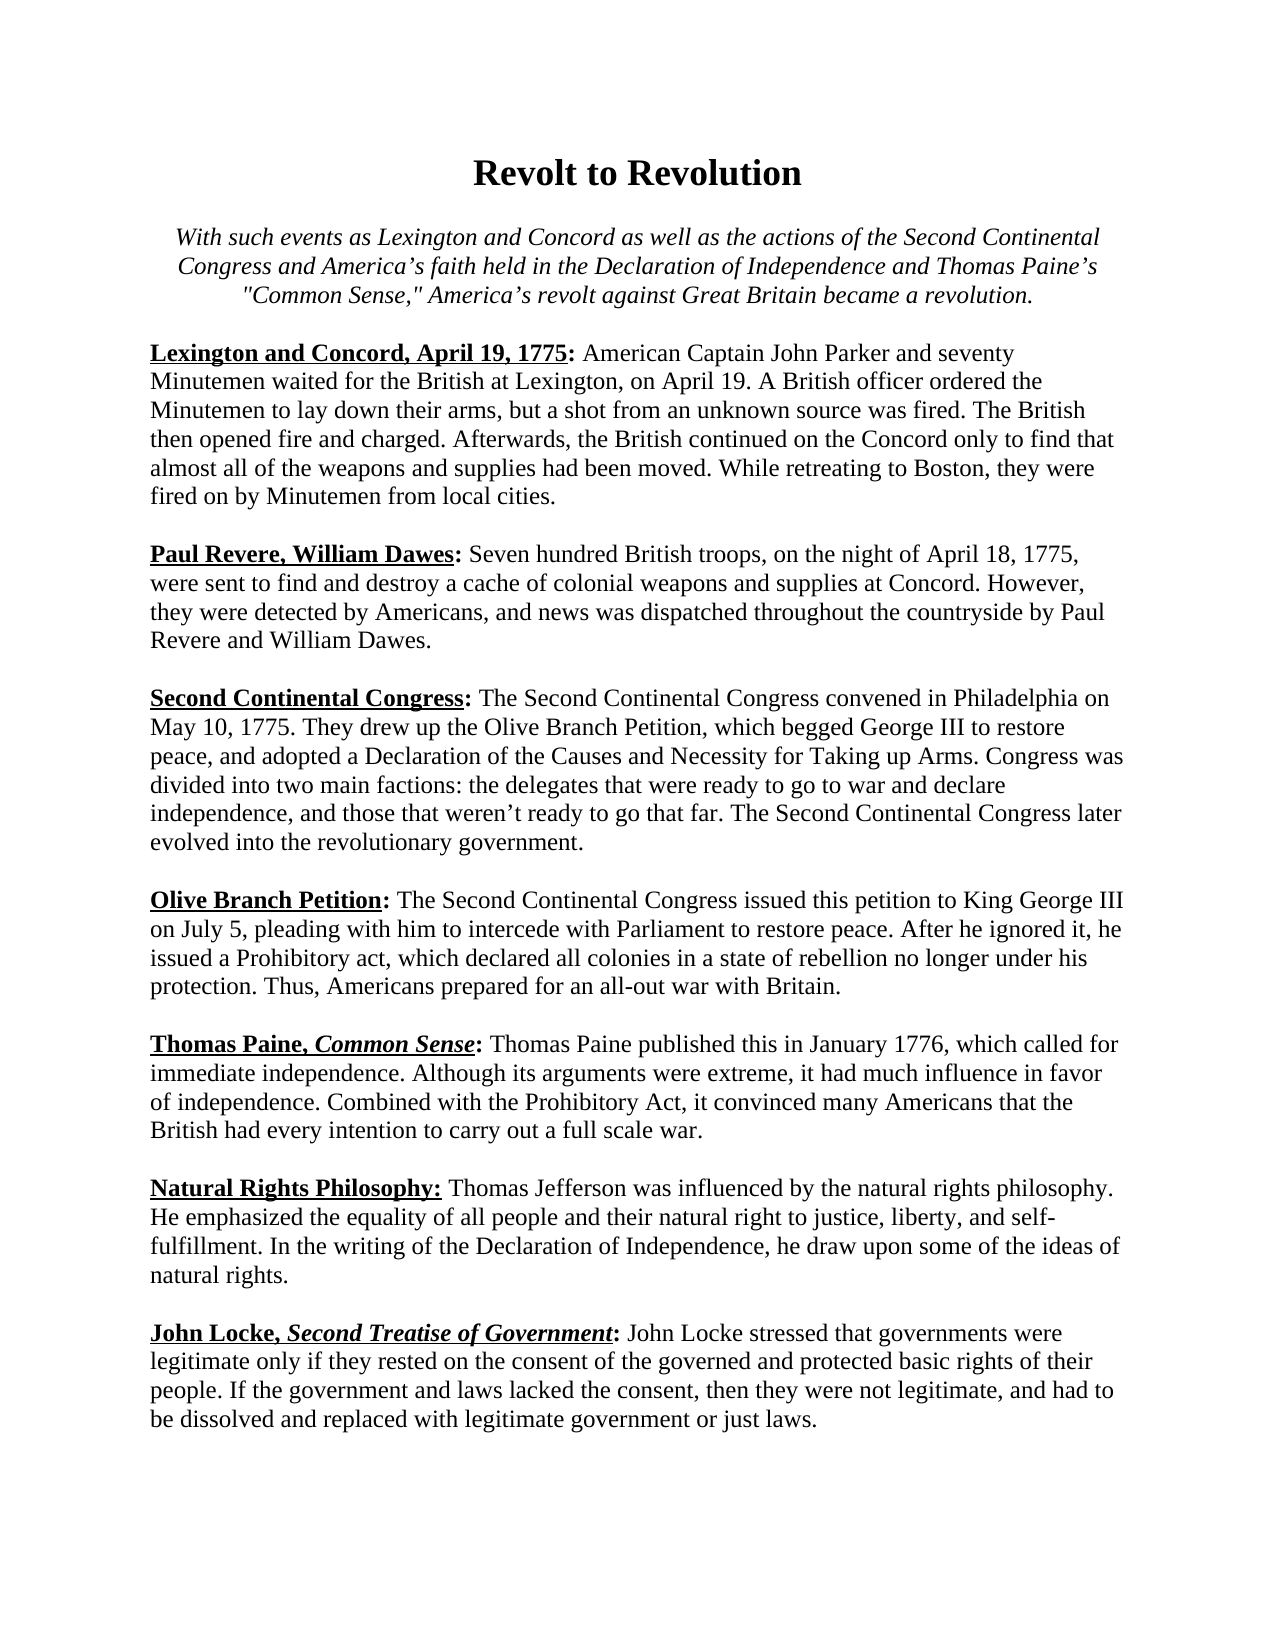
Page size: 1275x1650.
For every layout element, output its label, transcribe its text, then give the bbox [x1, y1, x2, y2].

text John Locke, Second Treatise of Government: John Locke stressed that governments were legitimate only if they rested on the consent of the governed and protected basic rights of their people. If the government and laws lacked the consent, then they were not legitimate, and had to be dissolved and replaced with legitimate government or just laws. [150, 1318, 1125, 1433]
text Natural Rights Philosophy: Thomas Jefferson was influenced by the natural rights philosophy. He emphasized the equality of all people and their natural right to justice, liberty, and self-fulfillment. In the writing of the Declaration of Independence, he draw upon some of the ideas of natural rights. [150, 1173, 1125, 1288]
text Paul Revere, William Dawes: Seven hundred British troops, on the night of April 18, 1775, were sent to find and destroy a cache of colonial weapons and supplies at . However, they were detected by Americans, and news was dispatched throughout the countryside by Paul Revere and William Dawes. [150, 539, 1125, 654]
text With such events as and as well as the actions of the Second Continental Congress and ’s faith held in the Declaration of and Thomas Paine’s "Common Sense," ’s revolt against became a revolution. [150, 222, 1125, 308]
text Revolt to Revolution [150, 150, 1125, 193]
text Lexington and Concord, April 19, 1775: American Captain John Parker and seventy Minutemen waited for the British at Lexington, on April 19. A British officer ordered the Minutemen to lay down their arms, but a shot from an unknown source was fired. The British then opened fire and charged. Afterwards, the British continued on the only to find that almost all of the weapons and supplies had been moved. While retreating to , they were fired on by Minutemen from local cities. [150, 338, 1125, 510]
text Thomas Paine, Common Sense: Thomas Paine published this in January 1776, which called for immediate independence. Although its arguments were extreme, it had much influence in favor of independence. Combined with the Prohibitory Act, it convinced many Americans that the British had every intention to carry out a full scale war. [150, 1029, 1125, 1144]
text Second Continental Congress: The Second Continental Congress convened in Philadelphia on May 10, 1775. They drew up the Olive Branch Petition, which begged George III to restore peace, and adopted a Declaration of the Causes and Necessity for Taking up Arms. Congress was divided into two main factions: the delegates that were ready to go to war and declare independence, and those that weren’t ready to go that far. The Second Continental Congress later evolved into the revolutionary government. [150, 683, 1125, 856]
text Olive Branch Petition: The Second Continental Congress issued this petition to King George III on July 5, pleading with him to intercede with Parliament to restore peace. After he ignored it, he issued a Prohibitory act, which declared all colonies in a state of rebellion no longer under his protection. Thus, Americans prepared for an all-out war with . [150, 885, 1125, 1000]
